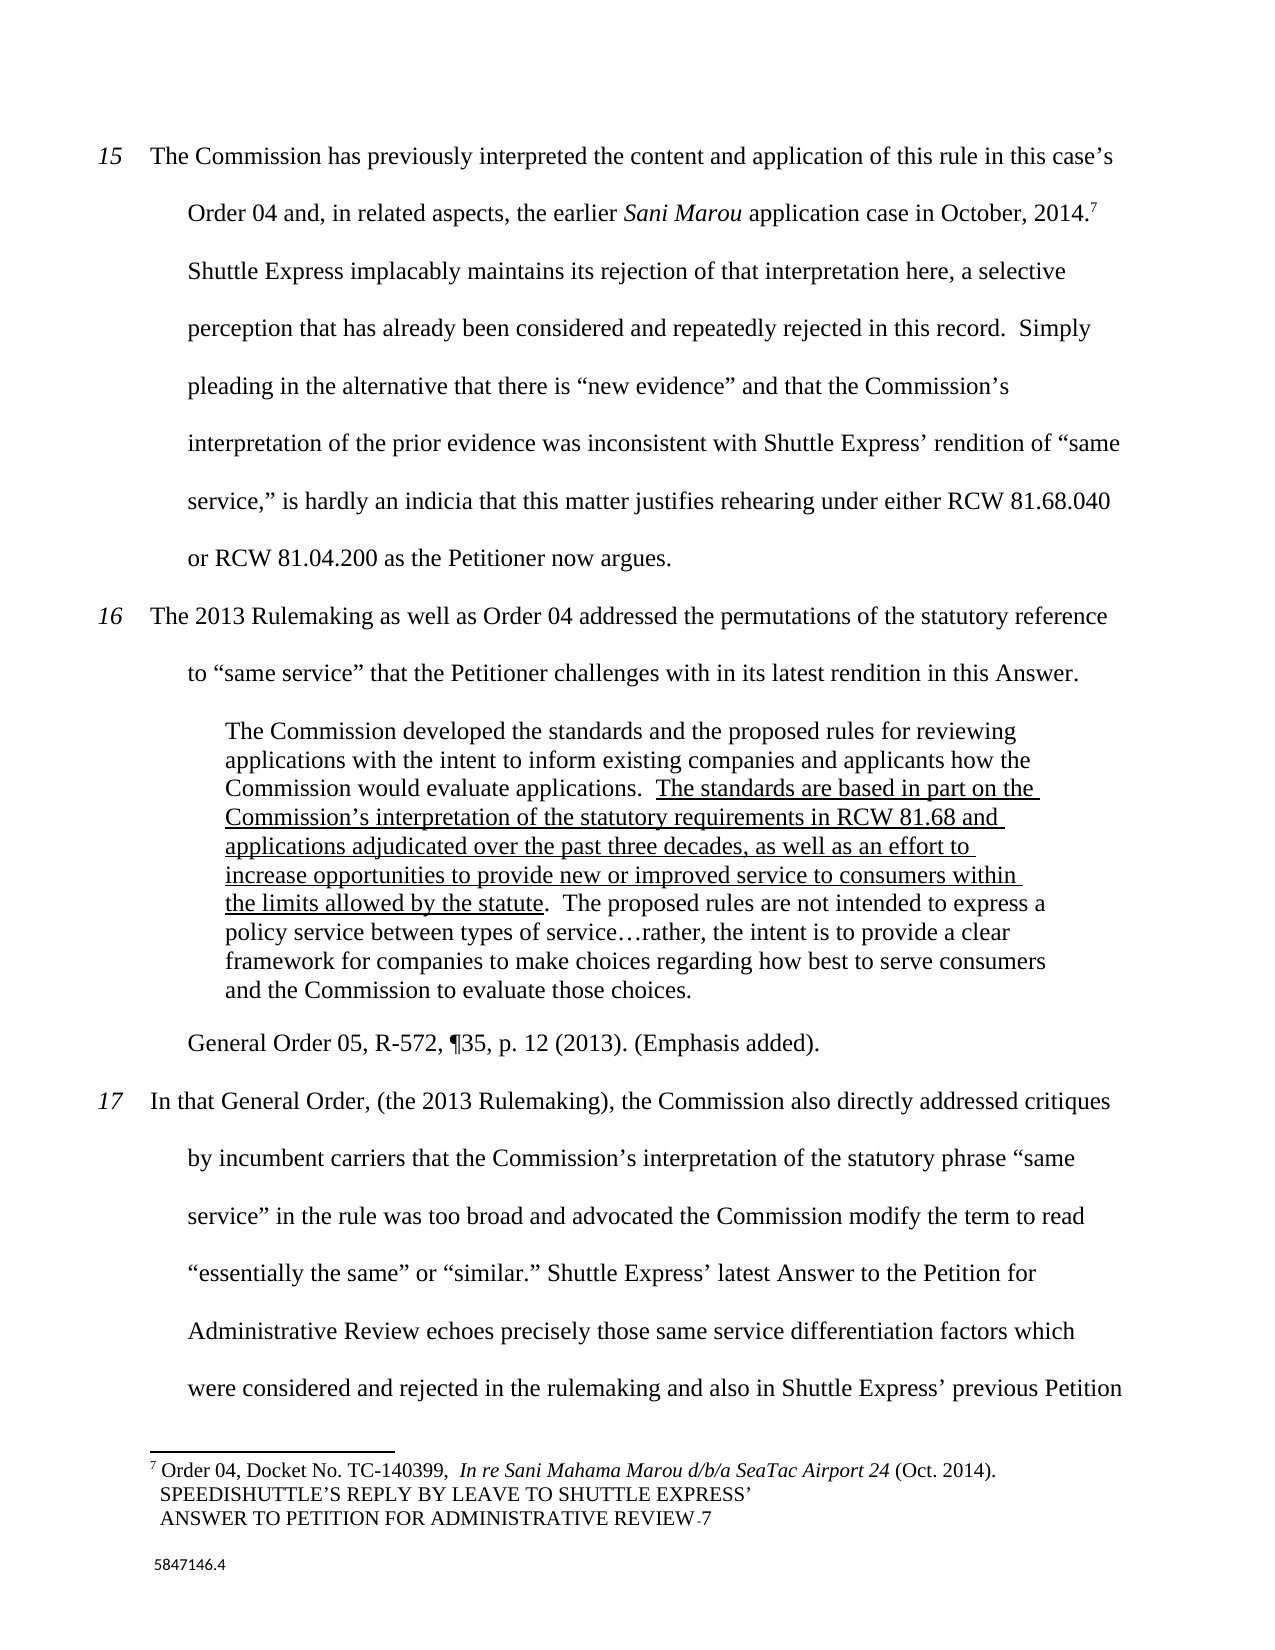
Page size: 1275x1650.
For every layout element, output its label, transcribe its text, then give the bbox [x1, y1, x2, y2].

list The Commission has previously interpreted the content and application of this rule in this case’s Order 04 and, in related aspects, the earlier Sani Marou application case in October, 2014. Shuttle Express implacably maintains its rejection of that interpretation here, a selective perception that has already been considered and repeatedly rejected in this record. Simply pleading in the alternative that there is “new evidence” and that the Commission’s interpretation of the prior evidence was inconsistent with Shuttle Express’ rendition of “same service,” is hardly an indicia that this matter justifies rehearing under either RCW 81.68.040 or RCW 81.04.200 as the Petitioner now argues. [97, 141, 1125, 572]
list General Order 05, R-572, ¶35, p. 12 (2013). (Emphasis added). [187, 1028, 1125, 1057]
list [97, 1086, 1125, 1402]
list The 2013 Rulemaking as well as Order 04 addressed the permutations of the statutory reference to “same service” that the Petitioner challenges with in its latest rendition in this Answer. [97, 601, 1125, 687]
text The Commission developed the standards and the proposed rules for reviewing applications with the intent to inform existing companies and applicants how the Commission would evaluate applications. The standards are based in part on the Commission’s interpretation of the statutory requirements in RCW 81.68 and applications adjudicated over the past three decades, as well as an effort to increase opportunities to provide new or improved service to consumers within the limits allowed by the statute. The proposed rules are not intended to express a policy service between types of service…rather, the intent is to provide a clear framework for companies to make choices regarding how best to serve consumers and the Commission to evaluate those choices. [225, 716, 1050, 1003]
